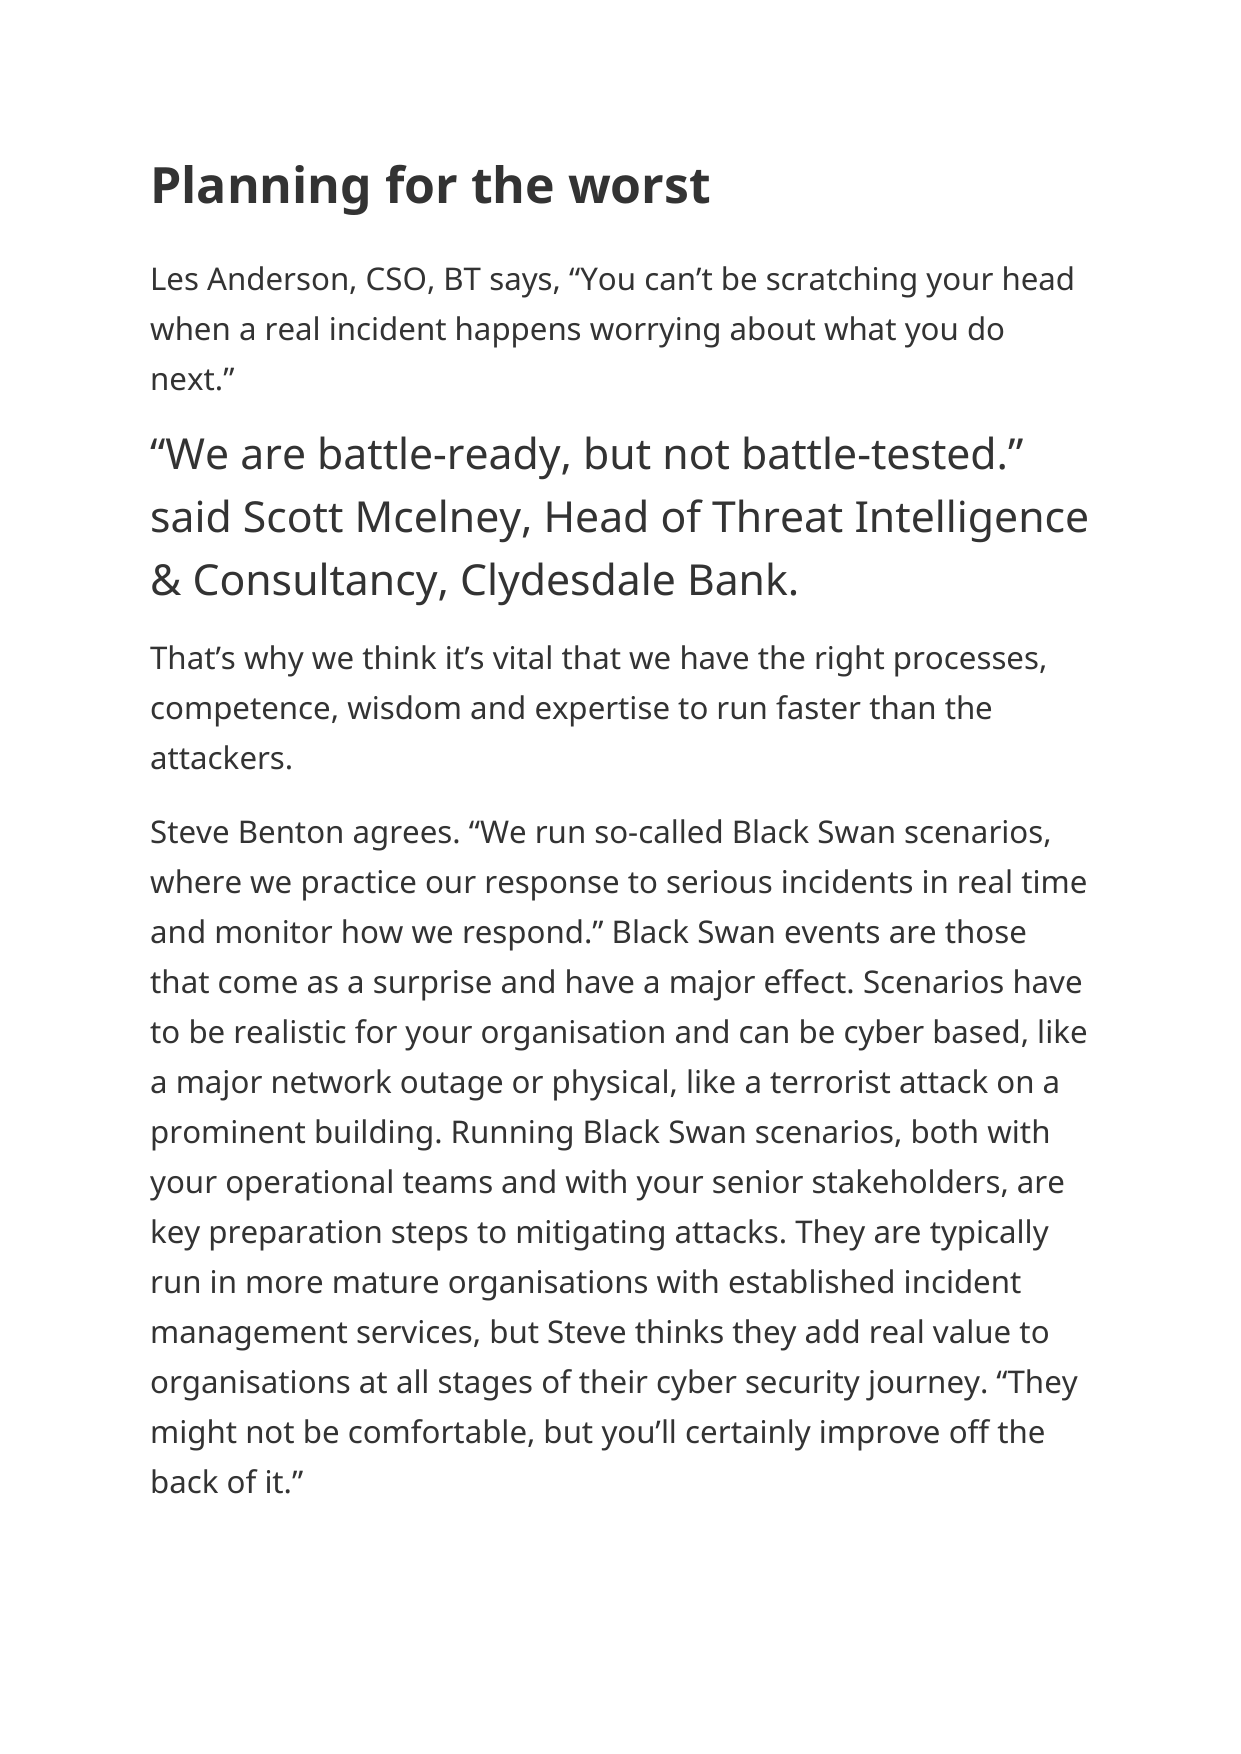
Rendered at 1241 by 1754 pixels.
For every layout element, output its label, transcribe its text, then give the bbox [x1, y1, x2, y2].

subtitle Planning for the worst [150, 150, 1090, 218]
text Les Anderson, CSO, BT says, “You can’t be scratching your head when a real incident happens worrying about what you do next.” [150, 249, 1090, 399]
text “We are battle-ready, but not battle-tested.” said Scott Mcelney, Head of Threat Intelligence & Consultancy, Clydesdale Bank. [150, 424, 1090, 607]
text Steve Benton agrees. “We run so-called Black Swan scenarios, where we practice our response to serious incidents in real time and monitor how we respond.” Black Swan events are those that come as a surprise and have a major effect. Scenarios have to be realistic for your organisation and can be cyber based, like a major network outage or physical, like a terrorist attack on a prominent building. Running Black Swan scenarios, both with your operational teams and with your senior stakeholders, are key preparation steps to mitigating attacks. They are typically run in more mature organisations with established incident management services, but Steve thinks they add real value to organisations at all stages of their cyber security journey. “They might not be comfortable, but you’ll certainly improve off the back of it.” [150, 803, 1090, 1503]
text That’s why we think it’s vital that we have the right processes, competence, wisdom and expertise to run faster than the attackers. [150, 629, 1090, 779]
